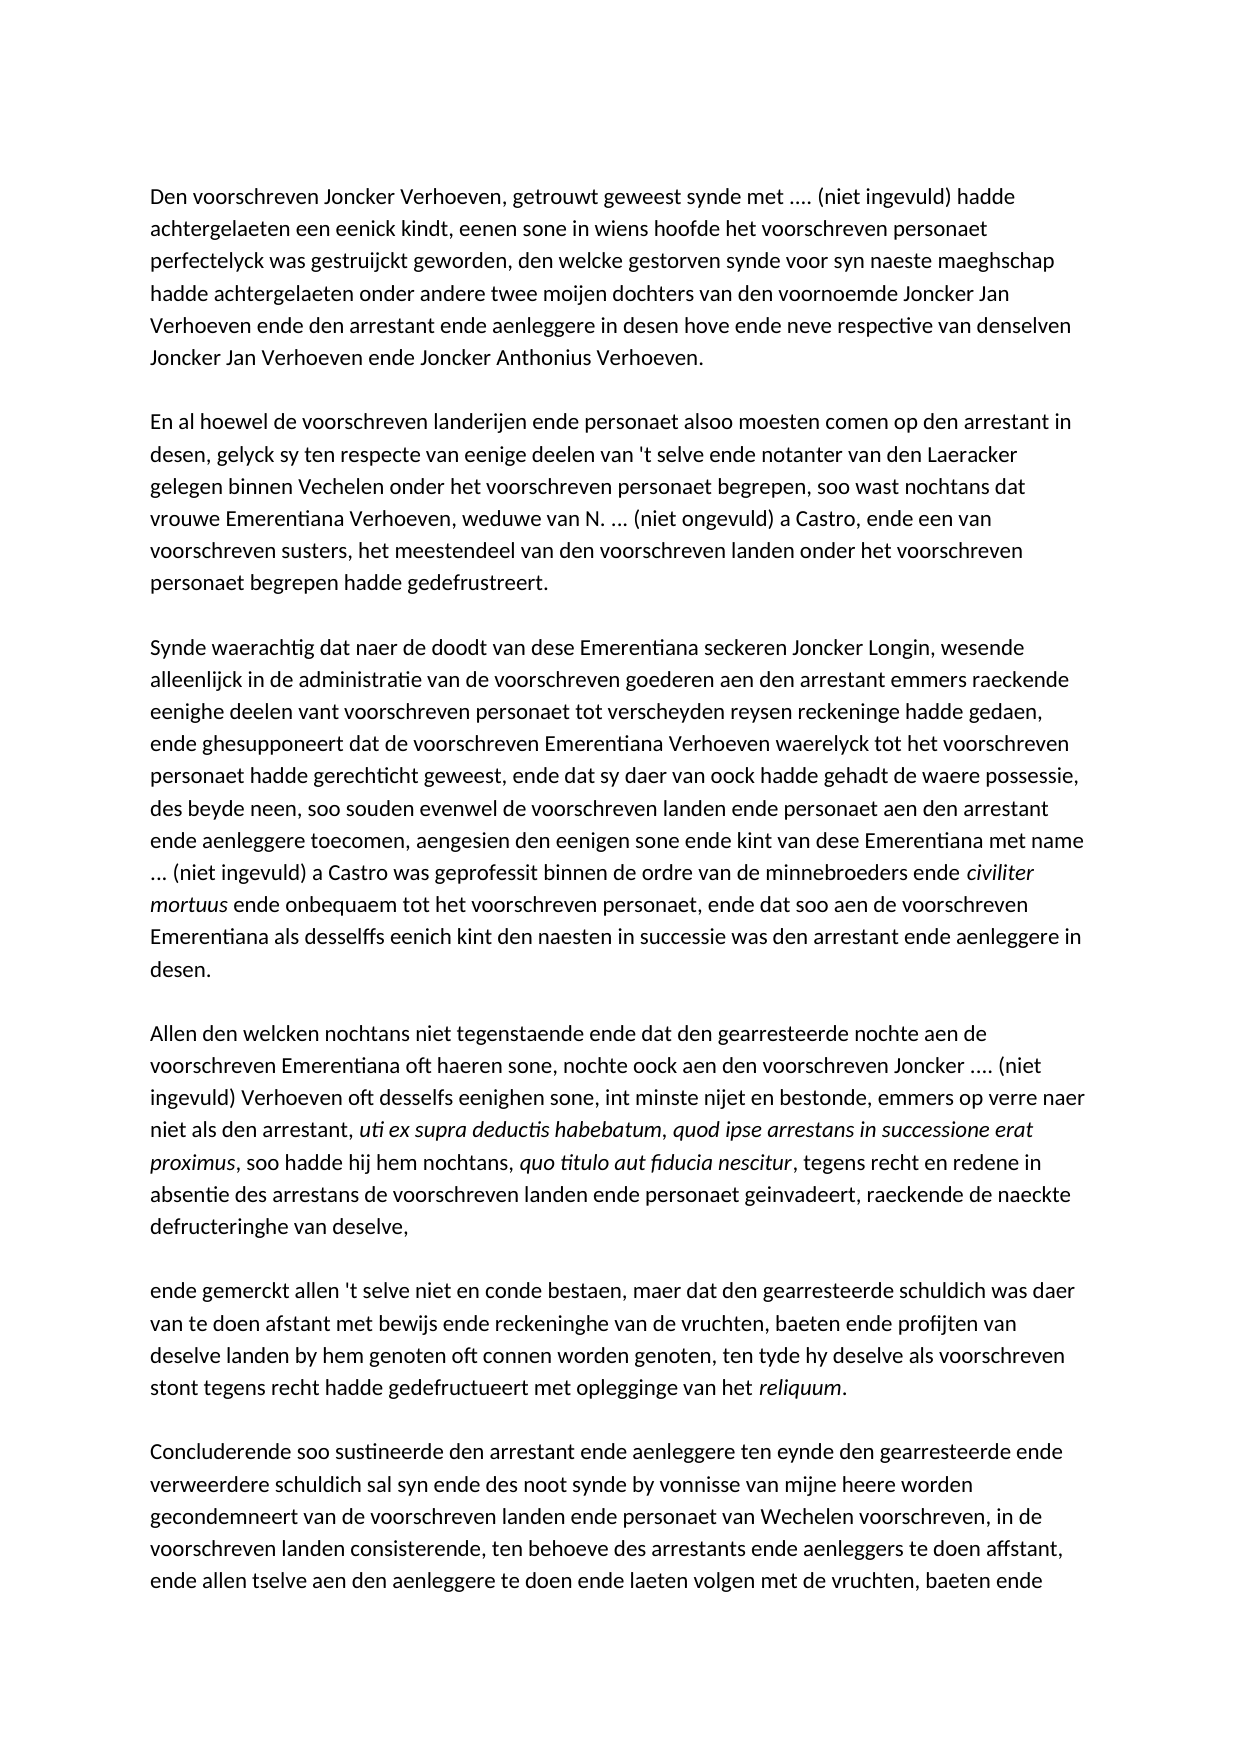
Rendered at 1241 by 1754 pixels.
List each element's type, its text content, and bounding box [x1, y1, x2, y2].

text ende gemerckt allen 't selve niet en conde bestaen, maer dat den gearresteerde schuldich was daer van te doen afstant met bewijs ende reckeninghe van de vruchten, baeten ende profijten van deselve landen by hem genoten oft connen worden genoten, ten tyde hy deselve als voorschreven stont tegens recht hadde gedefructueert met oplegginge van het reliquum. [150, 1277, 1090, 1401]
text Synde waerachtig dat naer de doodt van dese Emerentiana seckeren Joncker Longin, wesende alleenlijck in de administratie van de voorschreven goederen aen den arrestant emmers raeckende eenighe deelen vant voorschreven personaet tot verscheyden reysen reckeninge hadde gedaen, ende ghesupponeert dat de voorschreven Emerentiana Verhoeven waerelyck tot het voorschreven personaet hadde gerechticht geweest, ende dat sy daer van oock hadde gehadt de waere possessie, des beyde neen, soo souden evenwel de voorschreven landen ende personaet aen den arrestant ende aenleggere toecomen, aengesien den eenigen sone ende kint van dese Emerentiana met name ... (niet ingevuld) a Castro was geprofessit binnen de ordre van de minnebroeders ende civiliter mortuus ende onbequaem tot het voorschreven personaet, ende dat soo aen de voorschreven Emerentiana als desselffs eenich kint den naesten in successie was den arrestant ende aenleggere in desen. [150, 633, 1090, 983]
text Allen den welcken nochtans niet tegenstaende ende dat den gearresteerde nochte aen de voorschreven Emerentiana oft haeren sone, nochte oock aen den voorschreven Joncker .... (niet ingevuld) Verhoeven oft desselfs eenighen sone, int minste nijet en bestonde, emmers op verre naer niet als den arrestant, uti ex supra deductis habebatum, quod ipse arrestans in successione erat proximus, soo hadde hij hem nochtans, quo titulo aut fiducia nescitur, tegens recht en redene in absentie des arrestans de voorschreven landen ende personaet geinvadeert, raeckende de naeckte defructeringhe van deselve, [150, 1019, 1090, 1240]
text En al hoewel de voorschreven landerijen ende personaet alsoo moesten comen op den arrestant in desen, gelyck sy ten respecte van eenige deelen van 't selve ende notanter van den Laeracker gelegen binnen Vechelen onder het voorschreven personaet begrepen, soo wast nochtans dat vrouwe Emerentiana Verhoeven, weduwe van N. ... (niet ongevuld) a Castro, ende een van voorschreven susters, het meestendeel van den voorschreven landen onder het voorschreven personaet begrepen hadde gedefrustreert. [150, 375, 1090, 596]
text Den voorschreven Joncker Verhoeven, getrouwt geweest synde met .... (niet ingevuld) hadde achtergelaeten een eenick kindt, eenen sone in wiens hoofde het voorschreven personaet perfectelyck was gestruijckt geworden, den welcke gestorven synde voor syn naeste maeghschap hadde achtergelaeten onder andere twee moijen dochters van den voornoemde Joncker Jan Verhoeven ende den arrestant ende aenleggere in desen hove ende neve respective van denselven Joncker Jan Verhoeven ende Joncker Anthonius Verhoeven. [150, 182, 1090, 371]
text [150, 1437, 1090, 1594]
